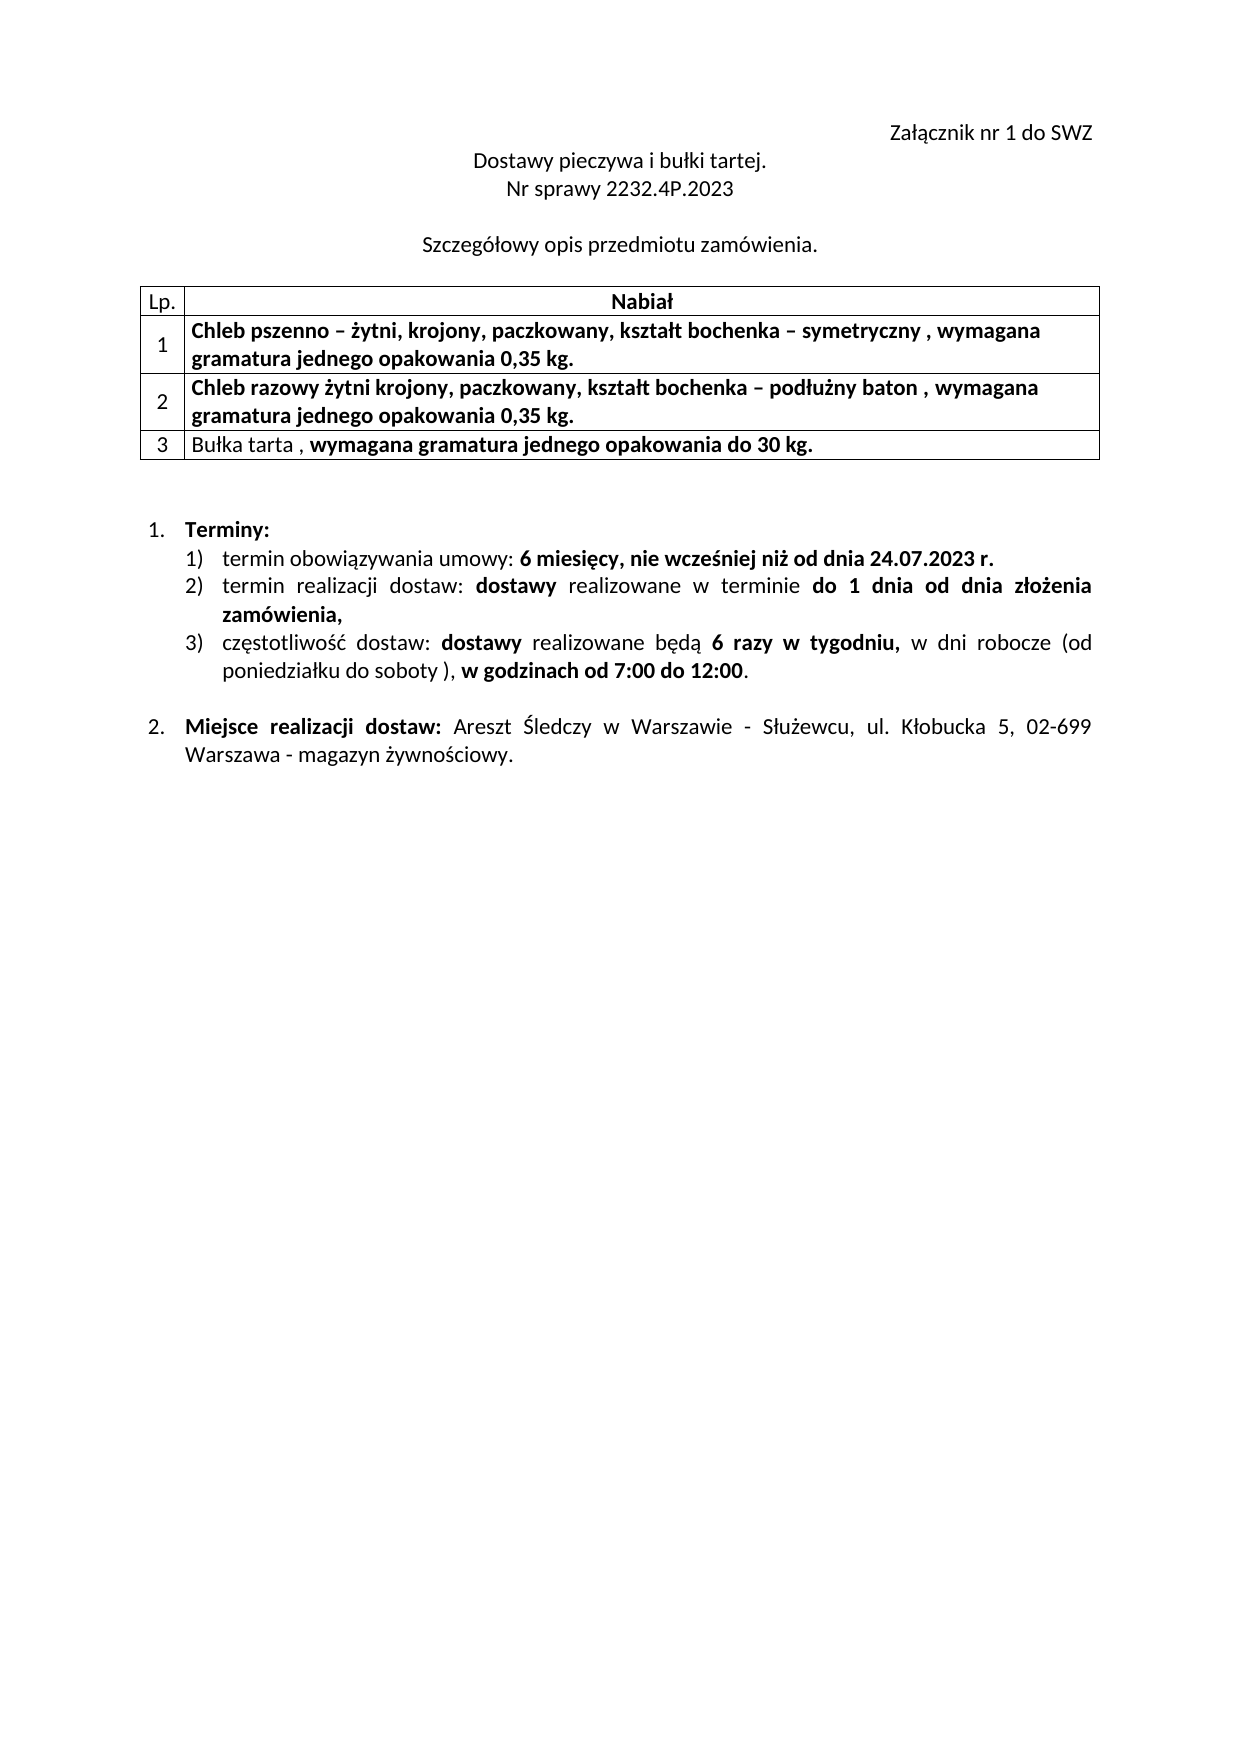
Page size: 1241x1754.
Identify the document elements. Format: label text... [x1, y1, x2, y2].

table_header Nabiał [185, 287, 1099, 315]
table_cell 1 [141, 316, 184, 372]
table_cell Bułka tarta , wymagana gramatura jednego opakowania do . [185, 431, 1099, 458]
text Szczegółowy opis przedmiotu zamówienia. [148, 230, 1092, 258]
table_cell Chleb razowy żytni krojony, paczkowany, kształt bochenka – podłużny baton , wymagana gramatura jednego opakowania . [185, 374, 1099, 429]
table_cell Chleb pszenno – żytni, krojony, paczkowany, kształt bochenka – symetryczny , wymagana gramatura jednego opakowania . [185, 316, 1099, 372]
list termin realizacji dostaw: dostawy realizowane w terminie do 1 dnia od dnia złożenia zamówienia, [185, 572, 1092, 628]
table_cell 3 [141, 431, 184, 458]
list Terminy: [148, 516, 1092, 544]
table_header Lp. [141, 287, 184, 315]
table_cell 2 [141, 374, 184, 429]
list termin obowiązywania umowy: 6 miesięcy, nie wcześniej niż od dnia 24.07.2023 r. [185, 544, 1092, 572]
list częstotliwość dostaw: dostawy realizowane będą 6 razy w tygodniu, w dni robocze (od poniedziałku do soboty ), w godzinach od 7:00 do 12:00. [185, 628, 1092, 684]
list Miejsce realizacji dostaw: Areszt Śledczy w Warszawie - Służewcu, ul. Kłobucka 5, 02-699 Warszawa - magazyn żywnościowy. [148, 712, 1092, 768]
text Dostawy pieczywa i bułki tartej. [148, 146, 1092, 174]
text Nr sprawy 2232.4P.2023 [148, 174, 1092, 202]
text Załącznik nr 1 do SWZ [148, 118, 1092, 146]
